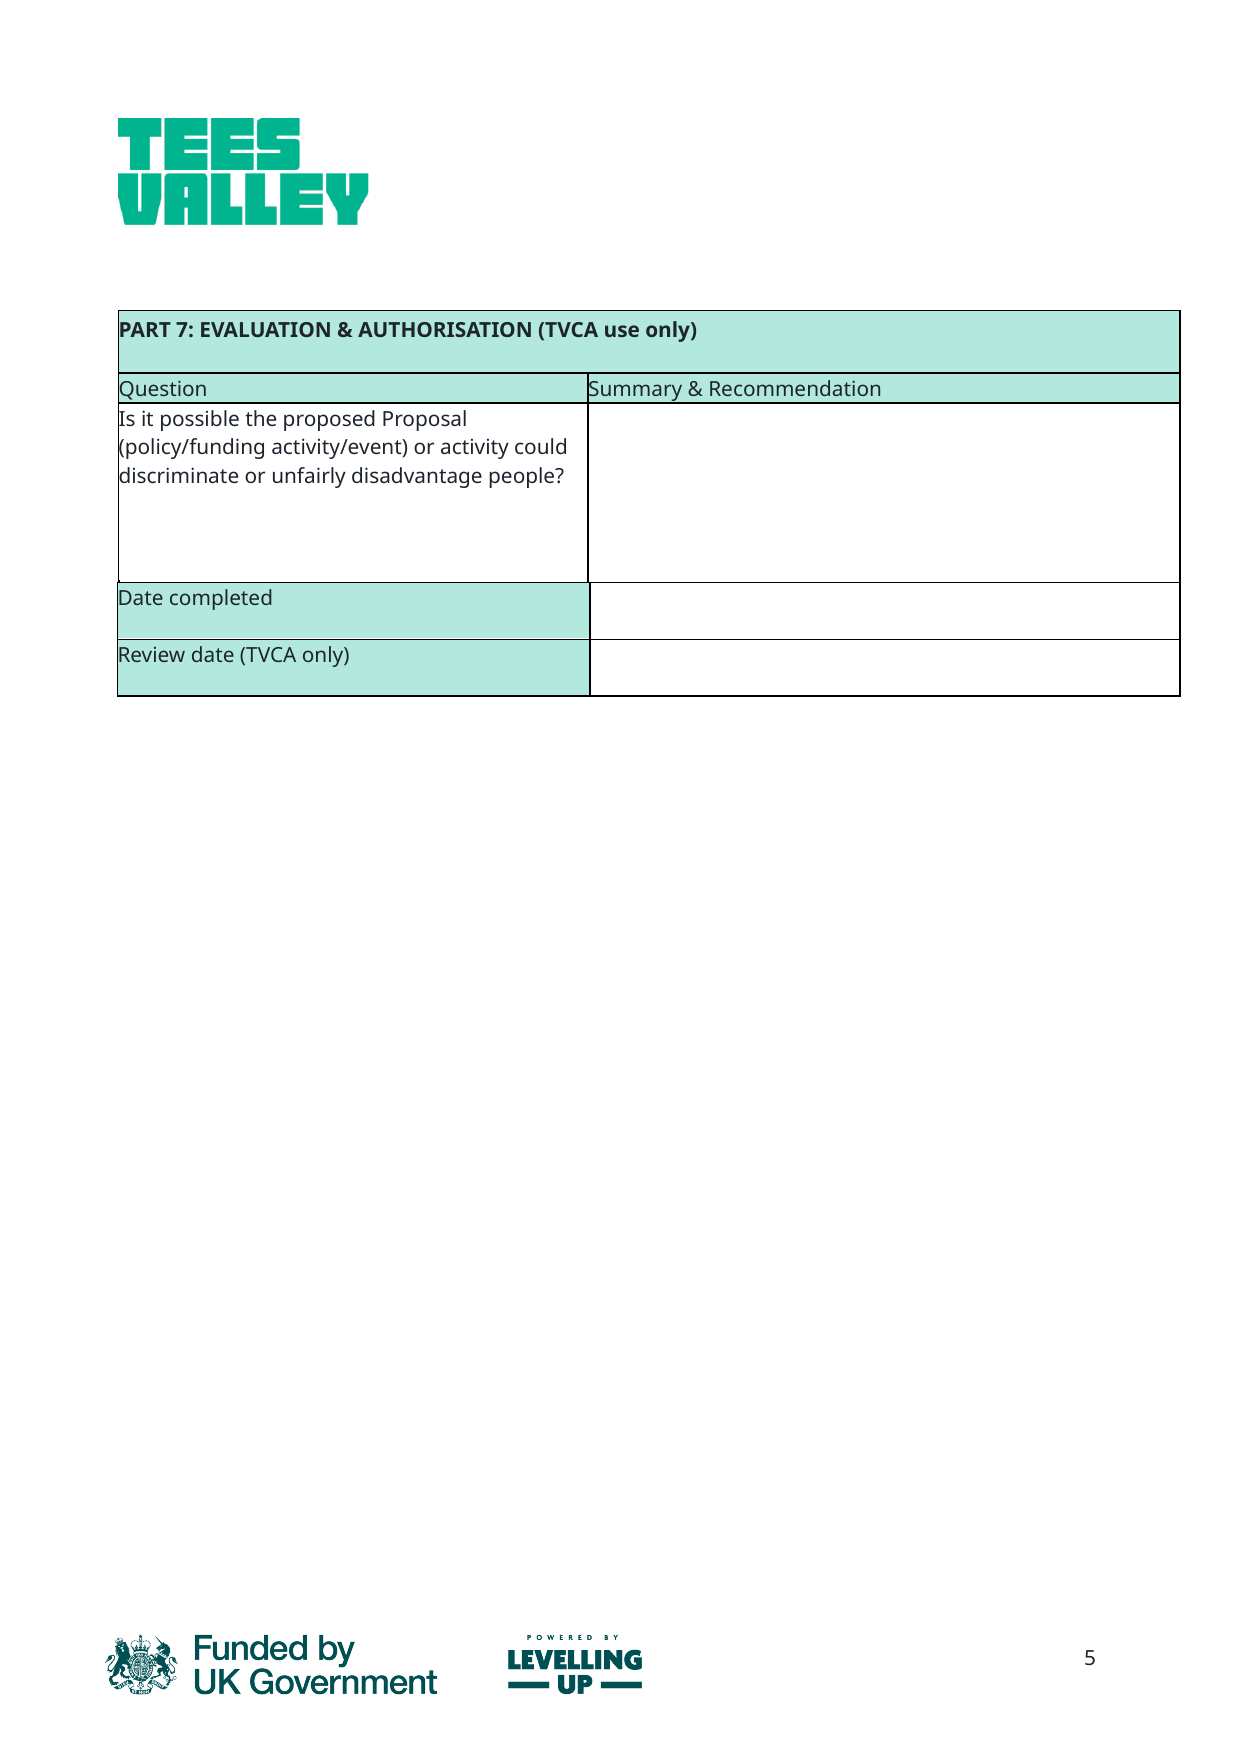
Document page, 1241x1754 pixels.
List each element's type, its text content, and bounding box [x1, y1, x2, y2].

table_cell Date completed [118, 583, 589, 638]
table_cell [591, 583, 1179, 638]
table_cell Summary & Recommendation [589, 374, 1179, 402]
table_cell Review date (TVCA only) [118, 640, 589, 695]
table_cell Is it possible the proposed Proposal (policy/funding activity/event) or activity could discriminate or unfairly disadvantage people? [119, 404, 587, 582]
picture [45, 1576, 733, 1749]
table_cell [591, 640, 1179, 695]
table_cell [589, 404, 1179, 582]
table_header PART 7: EVALUATION & AUTHORISATION (TVCA use only) [119, 311, 1179, 372]
table_cell Question [119, 374, 587, 402]
picture [118, 118, 369, 225]
